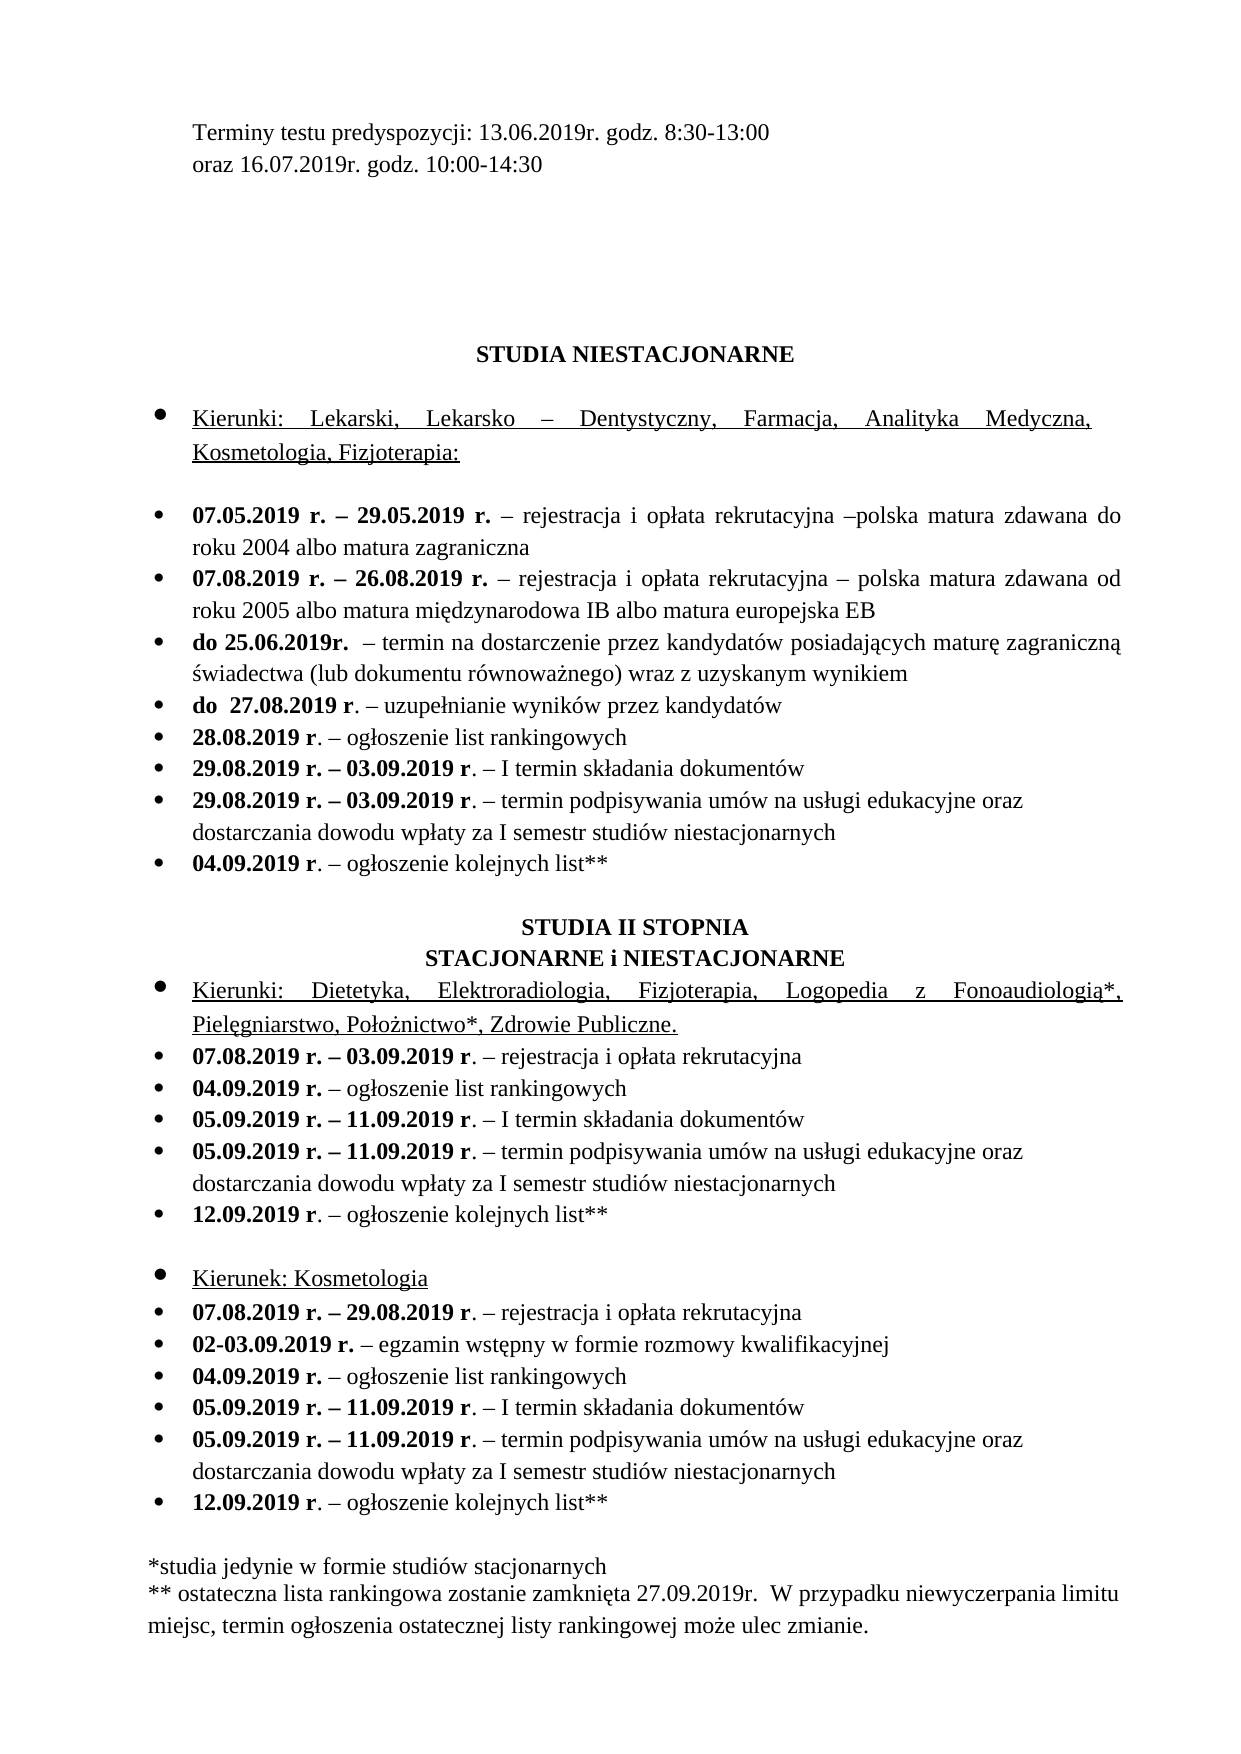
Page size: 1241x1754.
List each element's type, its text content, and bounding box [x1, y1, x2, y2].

list 12.09.2019 r. – ogłoszenie kolejnych list** [154, 1488, 1122, 1516]
text ** ostateczna lista rankingowa zostanie zamknięta 27.09.2019r. W przypadku niewyczerpania limitu miejsc, termin ogłoszenia ostatecznej listy rankingowej może ulec zmianie. [148, 1579, 1122, 1638]
list 04.09.2019 r. – ogłoszenie kolejnych list** [154, 849, 1092, 877]
list 07.08.2019 r. – 26.08.2019 r. – rejestracja i opłata rekrutacyjna – polska matura zdawana od roku 2005 albo matura międzynarodowa IB albo matura europejska EB [154, 564, 1122, 623]
list 07.08.2019 r. – 29.08.2019 r. – rejestracja i opłata rekrutacyjna [154, 1298, 1122, 1326]
list 05.09.2019 r. – 11.09.2019 r. – termin podpisywania umów na usługi edukacyjne oraz dostarczania dowodu wpłaty za I semestr studiów niestacjonarnych [154, 1425, 1092, 1484]
text Terminy testu predyspozycji: 13.06.2019r. godz. 8:30-13:00 oraz 16.07.2019r. godz. 10:00-14:30 [192, 118, 1092, 177]
list 04.09.2019 r. – ogłoszenie list rankingowych [154, 1073, 1122, 1101]
list 07.08.2019 r. – 03.09.2019 r. – rejestracja i opłata rekrutacyjna [154, 1042, 1122, 1069]
text STUDIA II STOPNIA [148, 912, 1122, 940]
list 29.08.2019 r. – 03.09.2019 r. – termin podpisywania umów na usługi edukacyjne oraz dostarczania dowodu wpłaty za I semestr studiów niestacjonarnych [154, 786, 1092, 845]
list 05.09.2019 r. – 11.09.2019 r. – I termin składania dokumentów [154, 1105, 1092, 1133]
list 28.08.2019 r. – ogłoszenie list rankingowych [154, 722, 1092, 750]
list Kierunki: Dietetyka, Elektroradiologia, Fizjoterapia, Logopedia z Fonoaudiologią*, Pielęgniarstwo, Położnictwo*, Zdrowie Publiczne. [154, 976, 1122, 1038]
list do 27.08.2019 r. – uzupełnianie wyników przez kandydatów [154, 691, 1122, 718]
list 29.08.2019 r. – 03.09.2019 r. – I termin składania dokumentów [154, 754, 1092, 782]
list 12.09.2019 r. – ogłoszenie kolejnych list** [154, 1200, 1122, 1228]
list 05.09.2019 r. – 11.09.2019 r. – termin podpisywania umów na usługi edukacyjne oraz dostarczania dowodu wpłaty za I semestr studiów niestacjonarnych [154, 1137, 1092, 1196]
text *studia jedynie w formie studiów stacjonarnych [148, 1552, 1122, 1579]
list Kierunek: Kosmetologia [154, 1263, 1122, 1294]
list 07.05.2019 r. – 29.05.2019 r. – rejestracja i opłata rekrutacyjna –polska matura zdawana do roku 2004 albo matura zagraniczna [154, 501, 1122, 560]
list 02-03.09.2019 r. – egzamin wstępny w formie rozmowy kwalifikacyjnej [154, 1330, 1122, 1358]
text STUDIA NIESTACJONARNE [148, 340, 1122, 367]
list 04.09.2019 r. – ogłoszenie list rankingowych [154, 1362, 1122, 1389]
list Kierunki: Lekarski, Lekarsko – Dentystyczny, Farmacja, Analityka Medyczna, Kosmetologia, Fizjoterapia: [154, 403, 1092, 465]
list 05.09.2019 r. – 11.09.2019 r. – I termin składania dokumentów [154, 1393, 1092, 1421]
list do 25.06.2019r. – termin na dostarczenie przez kandydatów posiadających maturę zagraniczną świadectwa (lub dokumentu równoważnego) wraz z uzyskanym wynikiem [154, 627, 1122, 687]
text STACJONARNE i NIESTACJONARNE [148, 944, 1122, 972]
